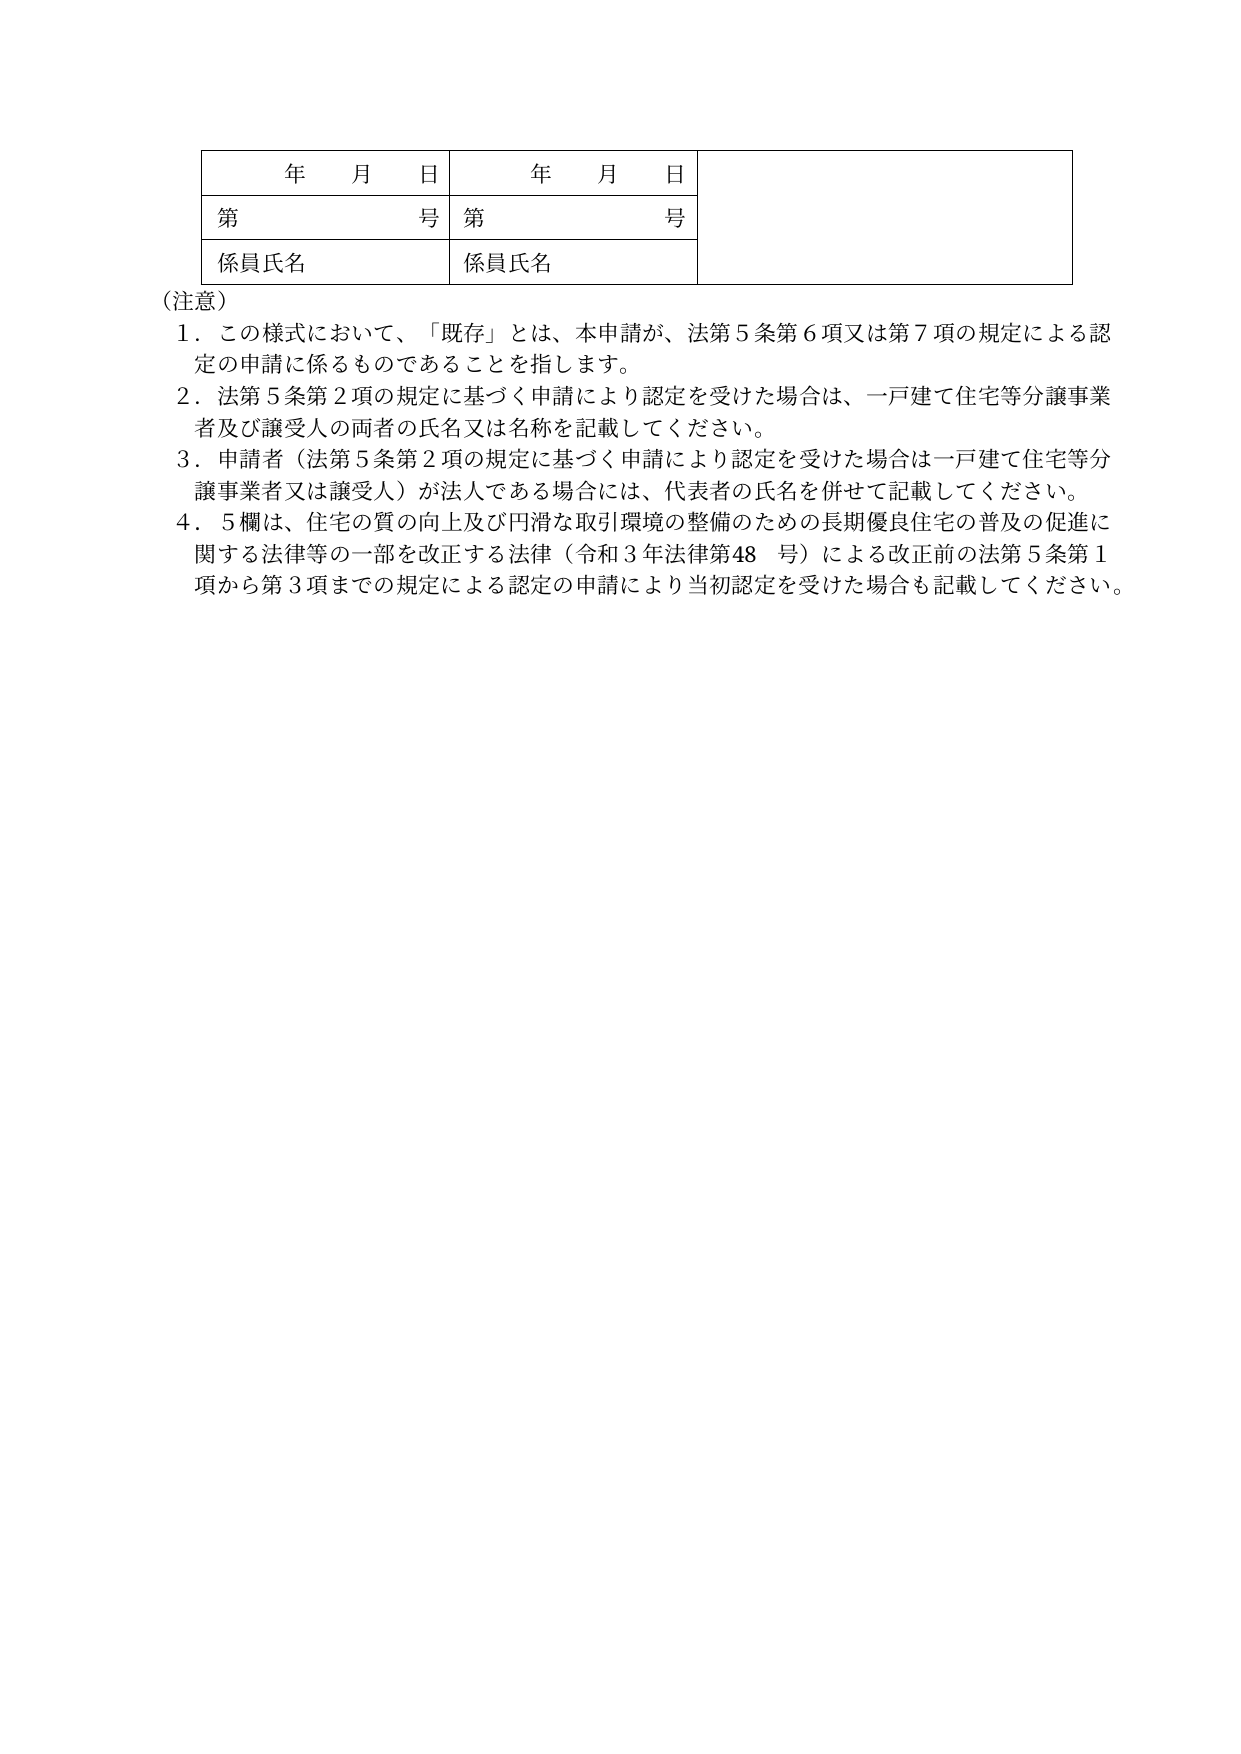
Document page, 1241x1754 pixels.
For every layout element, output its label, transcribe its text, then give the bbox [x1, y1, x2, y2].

table_cell [698, 151, 1072, 283]
text （注意） [150, 284, 1113, 316]
table_cell 年 月 日 [202, 151, 449, 194]
table_cell 年 月 日 [450, 151, 697, 194]
table_cell 係員氏名 [202, 240, 449, 283]
text ２．法第５条第２項の規定に基づく申請により認定を受けた場合は、一戸建て住宅等分譲事業者及び譲受人の両者の氏名又は名称を記載してください。 [172, 379, 1113, 442]
text ４. ５欄は、住宅の質の向上及び円滑な取引環境の整備のための長期優良住宅の普及の促進に関する法律等の一部を改正する法律（令和３年法律第48号）による改正前の法第５条第１項から第３項までの規定による認定の申請により当初認定を受けた場合も記載してください。 [172, 505, 1113, 600]
table_cell 第 号 [450, 196, 697, 239]
text １．この様式において、「既存」とは、本申請が、法第５条第６項又は第７項の規定による認定の申請に係るものであることを指します。 [172, 316, 1113, 379]
table_cell 第 号 [202, 196, 449, 239]
table_cell 係員氏名 [450, 240, 697, 283]
text ３．申請者（法第５条第２項の規定に基づく申請により認定を受けた場合は一戸建て住宅等分譲事業者又は譲受人）が法人である場合には、代表者の氏名を併せて記載してください。 [172, 442, 1113, 505]
